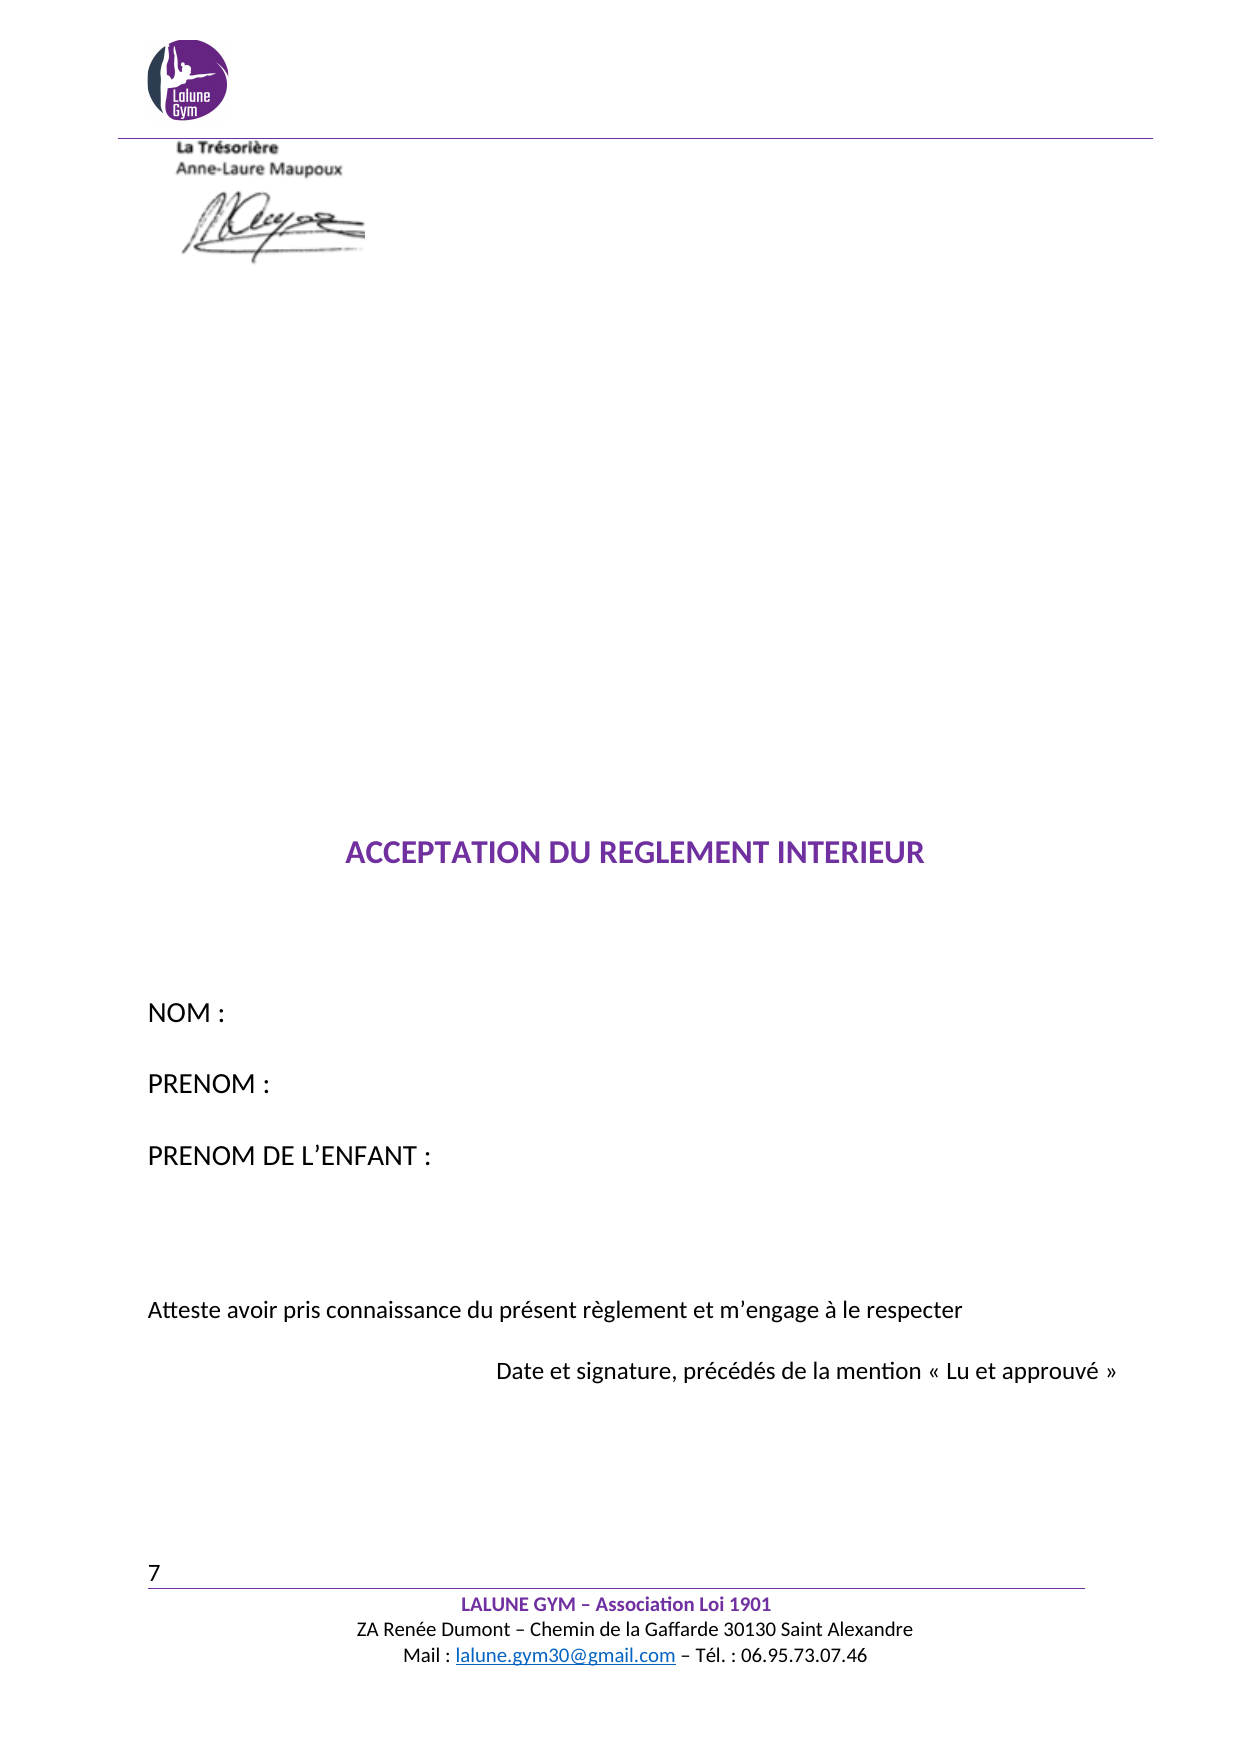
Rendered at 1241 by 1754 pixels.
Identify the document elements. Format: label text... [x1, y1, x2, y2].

text PRENOM : [118, 1066, 1123, 1101]
picture [147, 139, 365, 292]
text Atteste avoir pris connaissance du présent règlement et m’engage à le respecter [118, 1294, 1123, 1325]
text NOM : [118, 994, 1123, 1030]
text Date et signature, précédés de la mention « Lu et approuvé » [118, 1356, 1123, 1386]
text PRENOM DE L’ENFANT : [118, 1137, 1123, 1172]
text ACCEPTATION DU REGLEMENT INTERIEUR [118, 831, 1123, 872]
picture [147, 40, 229, 124]
